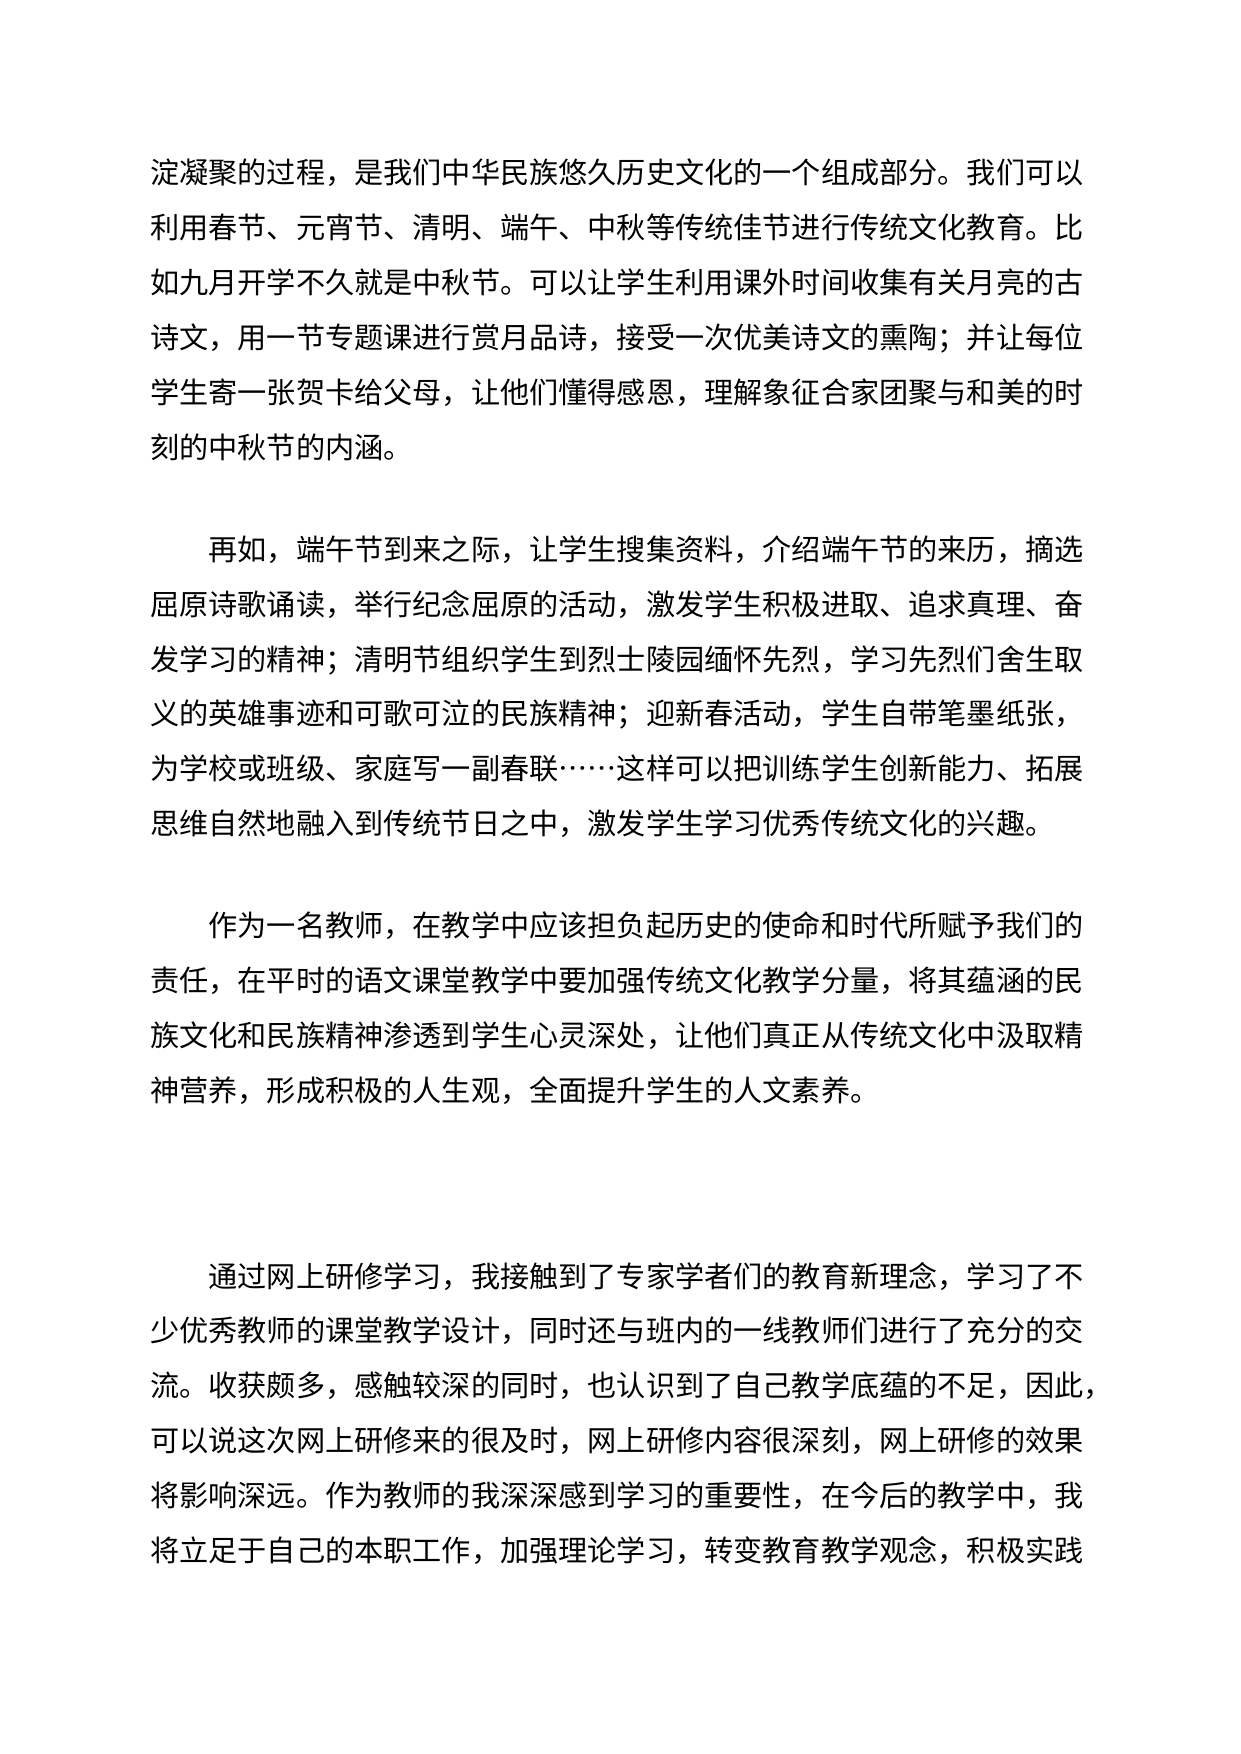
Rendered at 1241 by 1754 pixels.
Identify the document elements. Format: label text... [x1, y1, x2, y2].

text 作为一名教师，在教学中应该担负起历史的使命和时代所赋予我们的责任，在平时的语文课堂教学中要加强传统文化教学分量，将其蕴涵的民族文化和民族精神渗透到学生心灵深处，让他们真正从传统文化中汲取精神营养，形成积极的人生观，全面提升学生的人文素养。 [150, 902, 1090, 1109]
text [150, 1253, 1090, 1570]
text 再如，端午节到来之际，让学生搜集资料，介绍端午节的来历，摘选屈原诗歌诵读，举行纪念屈原的活动，激发学生积极进取、追求真理、奋发学习的精神；清明节组织学生到烈士陵园缅怀先烈，学习先烈们舍生取义的英雄事迹和可歌可泣的民族精神；迎新春活动，学生自带笔墨纸张，为学校或班级、家庭写一副春联……这样可以把训练学生创新能力、拓展思维自然地融入到传统节日之中，激发学生学习优秀传统文化的兴趣。 [150, 526, 1090, 843]
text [150, 150, 1090, 467]
